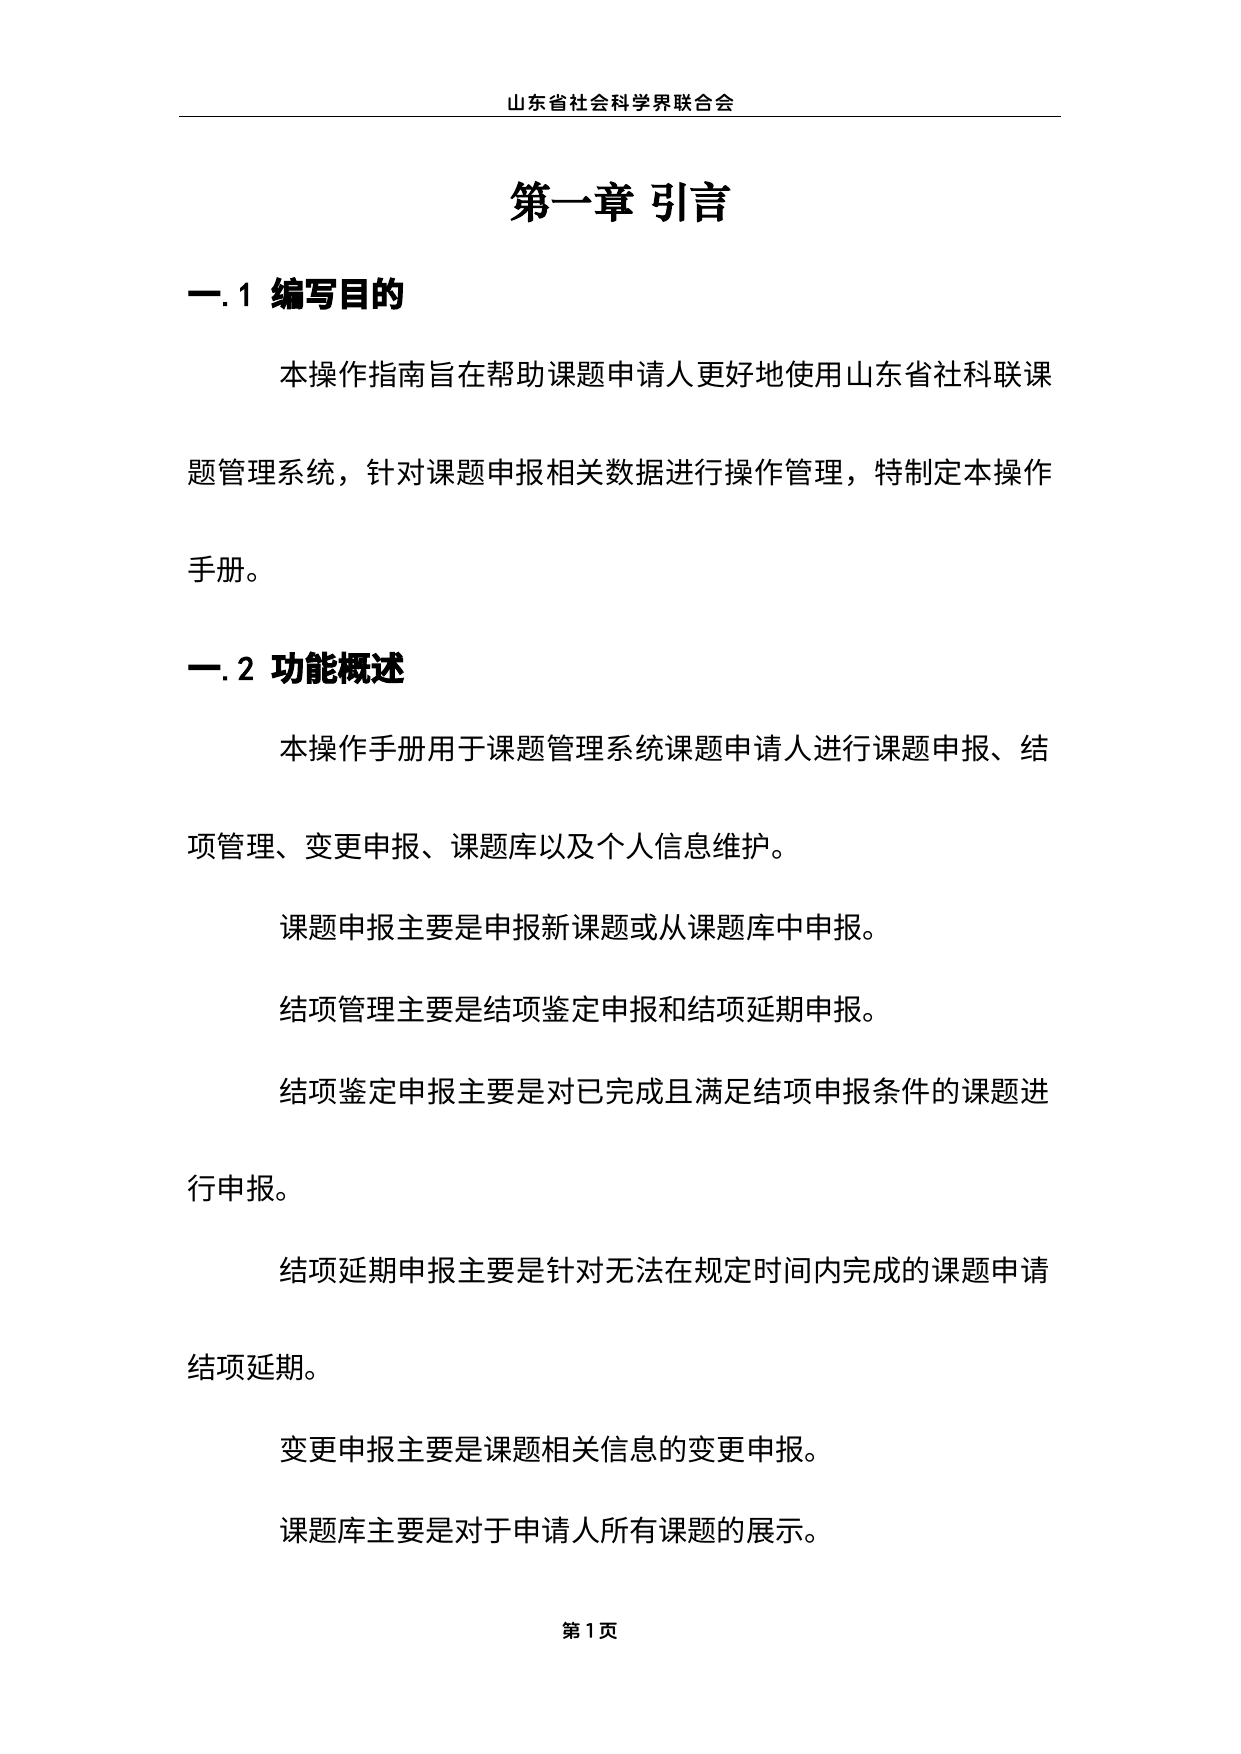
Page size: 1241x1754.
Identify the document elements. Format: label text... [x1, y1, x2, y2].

text 本操作指南旨在帮助课题申请人更好地使用山东省社科联课题管理系统，针对课题申报相关数据进行操作管理，特制定本操作手册。 [187, 341, 1053, 601]
text 本操作手册用于课题管理系统课题申请人进行课题申报、结项管理、变更申报、课题库以及个人信息维护。 [187, 715, 1053, 877]
text 课题库主要是对于申请人所有课题的展示。 [187, 1497, 1053, 1562]
subtitle 第一章 引言 [187, 167, 1053, 232]
text 课题申报主要是申报新课题或从课题库中申报。 [187, 894, 1053, 959]
text 结项延期申报主要是针对无法在规定时间内完成的课题申请结项延期。 [187, 1236, 1053, 1398]
subtitle 编写目的 [187, 259, 1053, 324]
text 变更申报主要是课题相关信息的变更申报。 [187, 1415, 1053, 1480]
text 结项管理主要是结项鉴定申报和结项延期申报。 [187, 975, 1053, 1040]
text 结项鉴定申报主要是对已完成且满足结项申报条件的课题进行申报。 [187, 1057, 1053, 1219]
subtitle 功能概述 [187, 633, 1053, 698]
